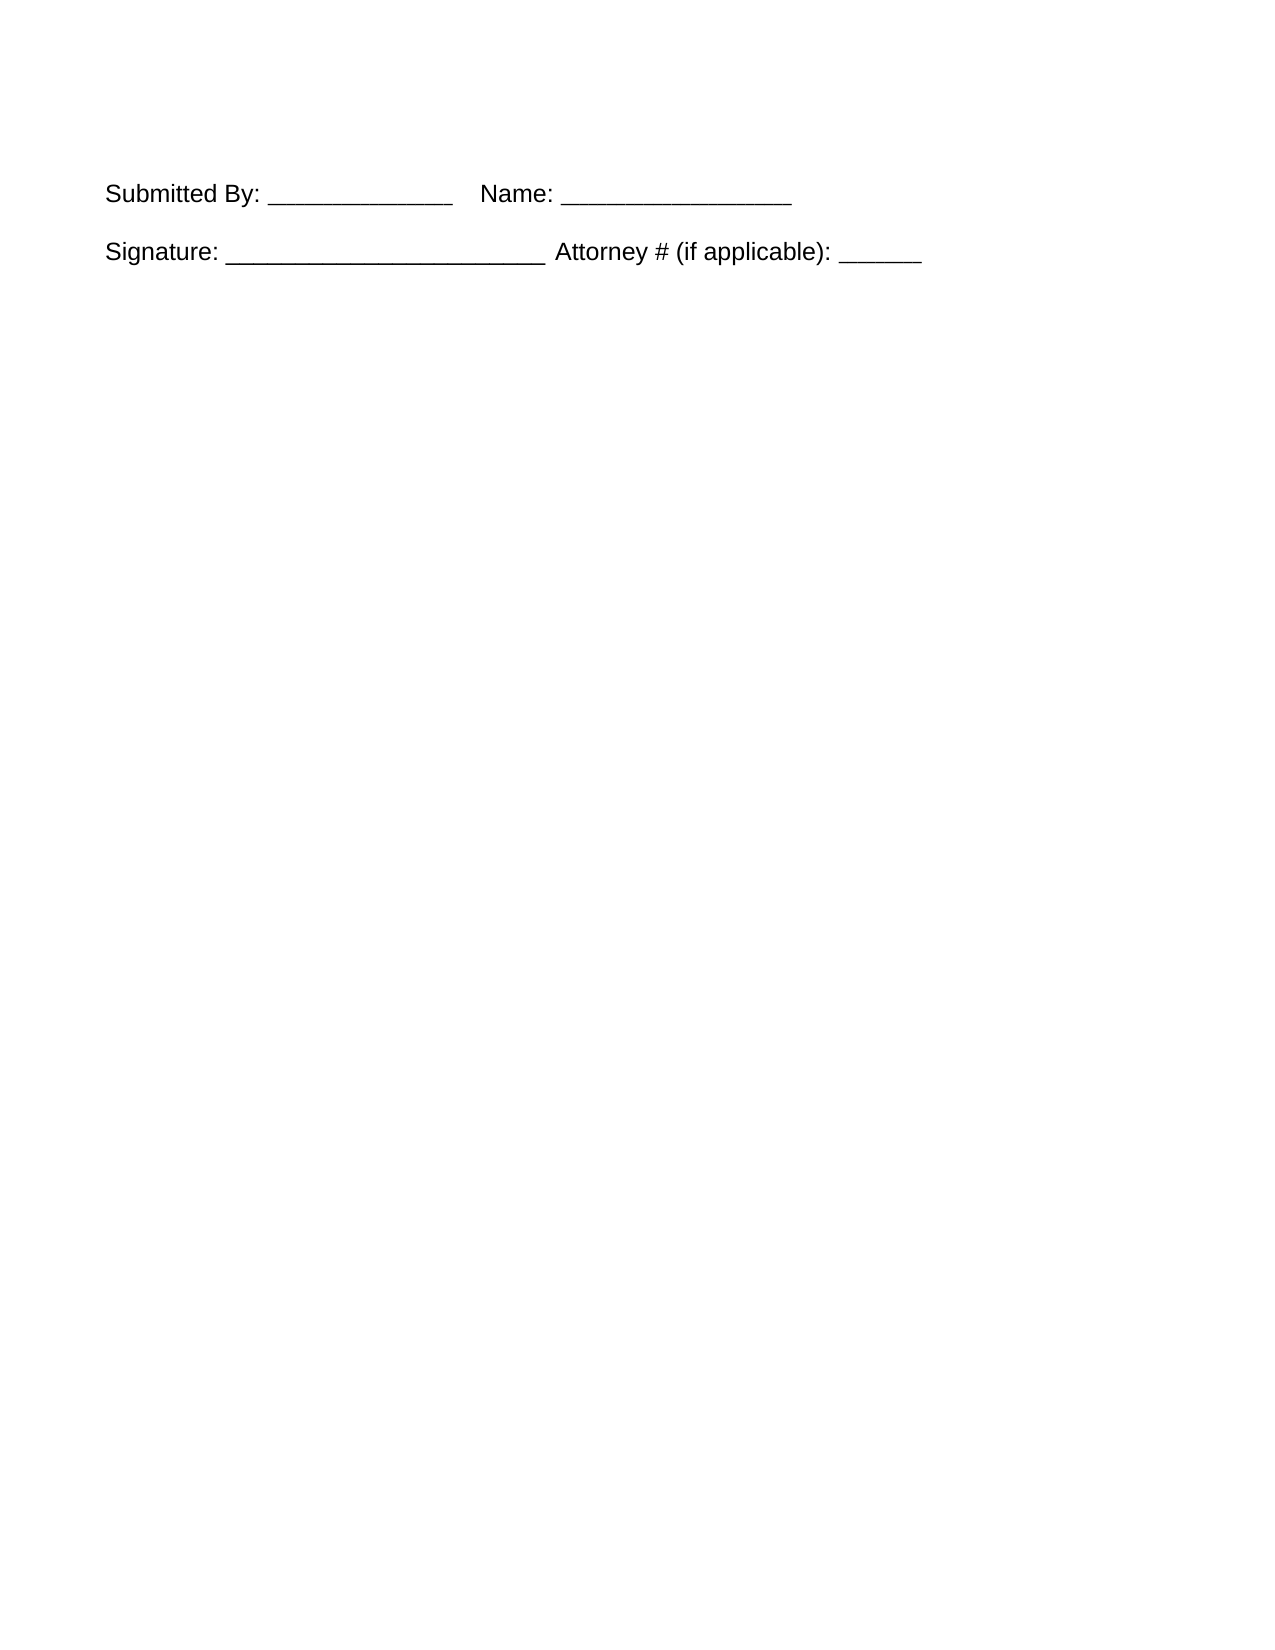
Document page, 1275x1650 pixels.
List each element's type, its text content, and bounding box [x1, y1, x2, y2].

text Signature: _______________________ Attorney # (if applicable): [105, 237, 1170, 267]
text Submitted By: Name: [105, 179, 1170, 208]
